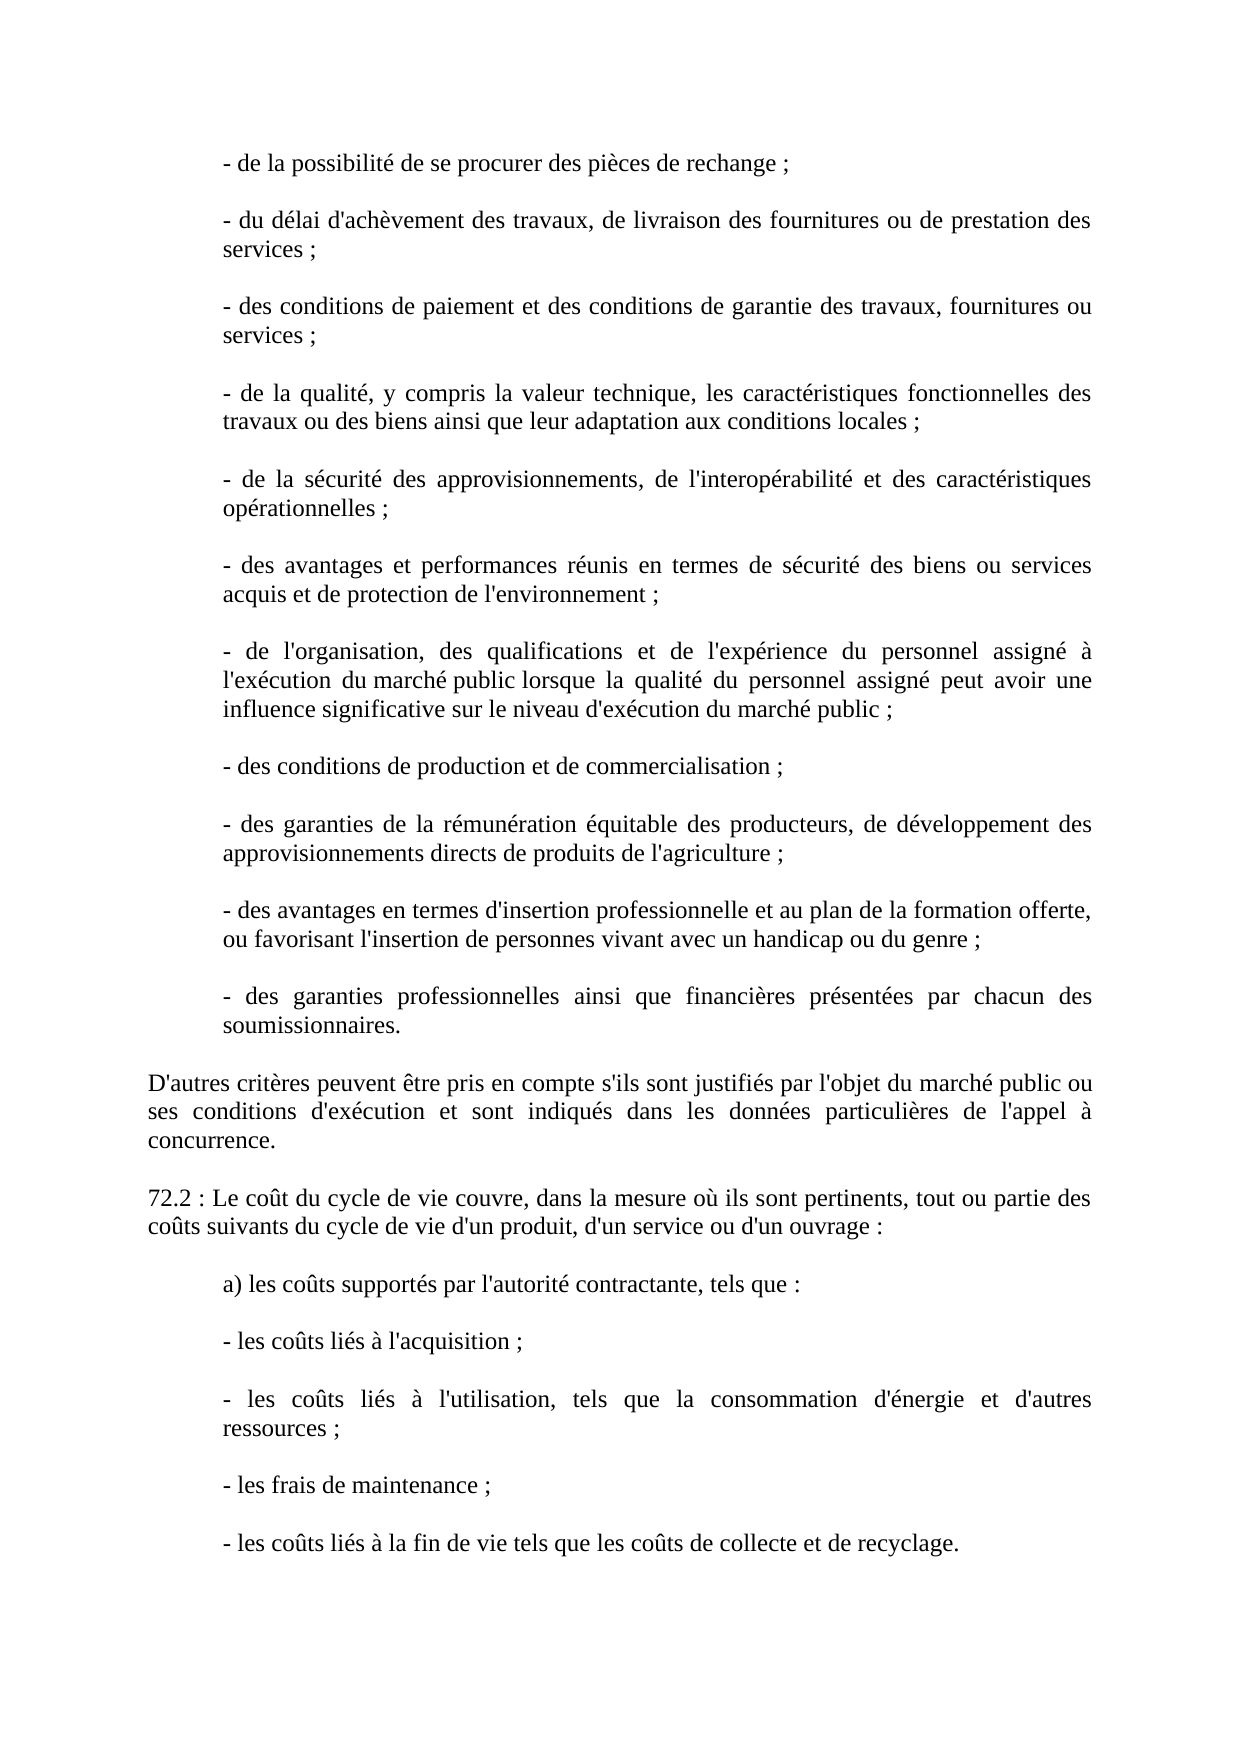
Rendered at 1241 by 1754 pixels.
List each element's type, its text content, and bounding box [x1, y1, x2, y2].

text - des conditions de paiement et des conditions de garantie des travaux, fournitures ou services ; [223, 291, 1093, 349]
text 72.2 : Le coût du cycle de vie couvre, dans la mesure où ils sont pertinents, tout ou partie des coûts suivants du cycle de vie d'un produit, d'un service ou d'un ouvrage : [148, 1183, 1093, 1240]
text - les coûts liés à la fin de vie tels que les coûts de collecte et de recyclage. [223, 1528, 1093, 1556]
text - de la sécurité des approvisionnements, de l'interopérabilité et des caractéristiques opérationnelles ; [223, 464, 1093, 521]
text - les coûts liés à l'utilisation, tels que la consommation d'énergie et d'autres ressources ; [223, 1384, 1093, 1441]
text D'autres critères peuvent être pris en compte s'ils sont justifiés par l'objet du marché public ou ses conditions d'exécution et sont indiqués dans les données particulières de l'appel à concurrence. [148, 1068, 1093, 1154]
text - des garanties de la rémunération équitable des producteurs, de développement des approvisionnements directs de produits de l'agriculture ; [223, 809, 1093, 866]
text a) les coûts supportés par l'autorité contractante, tels que : [223, 1269, 1093, 1298]
text - de la possibilité de se procurer des pièces de rechange ; [223, 148, 1093, 176]
text - des avantages et performances réunis en termes de sécurité des biens ou services acquis et de protection de l'environnement ; [223, 550, 1093, 608]
text - les coûts liés à l'acquisition ; [223, 1326, 1093, 1355]
text - les frais de maintenance ; [223, 1470, 1093, 1499]
text - de l'organisation, des qualifications et de l'expérience du personnel assigné à l'exécution du marché public lorsque la qualité du personnel assigné peut avoir une influence significative sur le niveau d'exécution du marché public ; [223, 636, 1093, 723]
text - du délai d'achèvement des travaux, de livraison des fournitures ou de prestation des services ; [223, 205, 1093, 263]
text - de la qualité, y compris la valeur technique, les caractéristiques fonctionnelles des travaux ou des biens ainsi que leur adaptation aux conditions locales ; [223, 378, 1093, 435]
text - des avantages en termes d'insertion professionnelle et au plan de la formation offerte, ou favorisant l'insertion de personnes vivant avec un handicap ou du genre ; [223, 895, 1093, 953]
text - des conditions de production et de commercialisation ; [223, 751, 1093, 780]
text - des garanties professionnelles ainsi que financières présentées par chacun des soumissionnaires. [223, 981, 1093, 1039]
